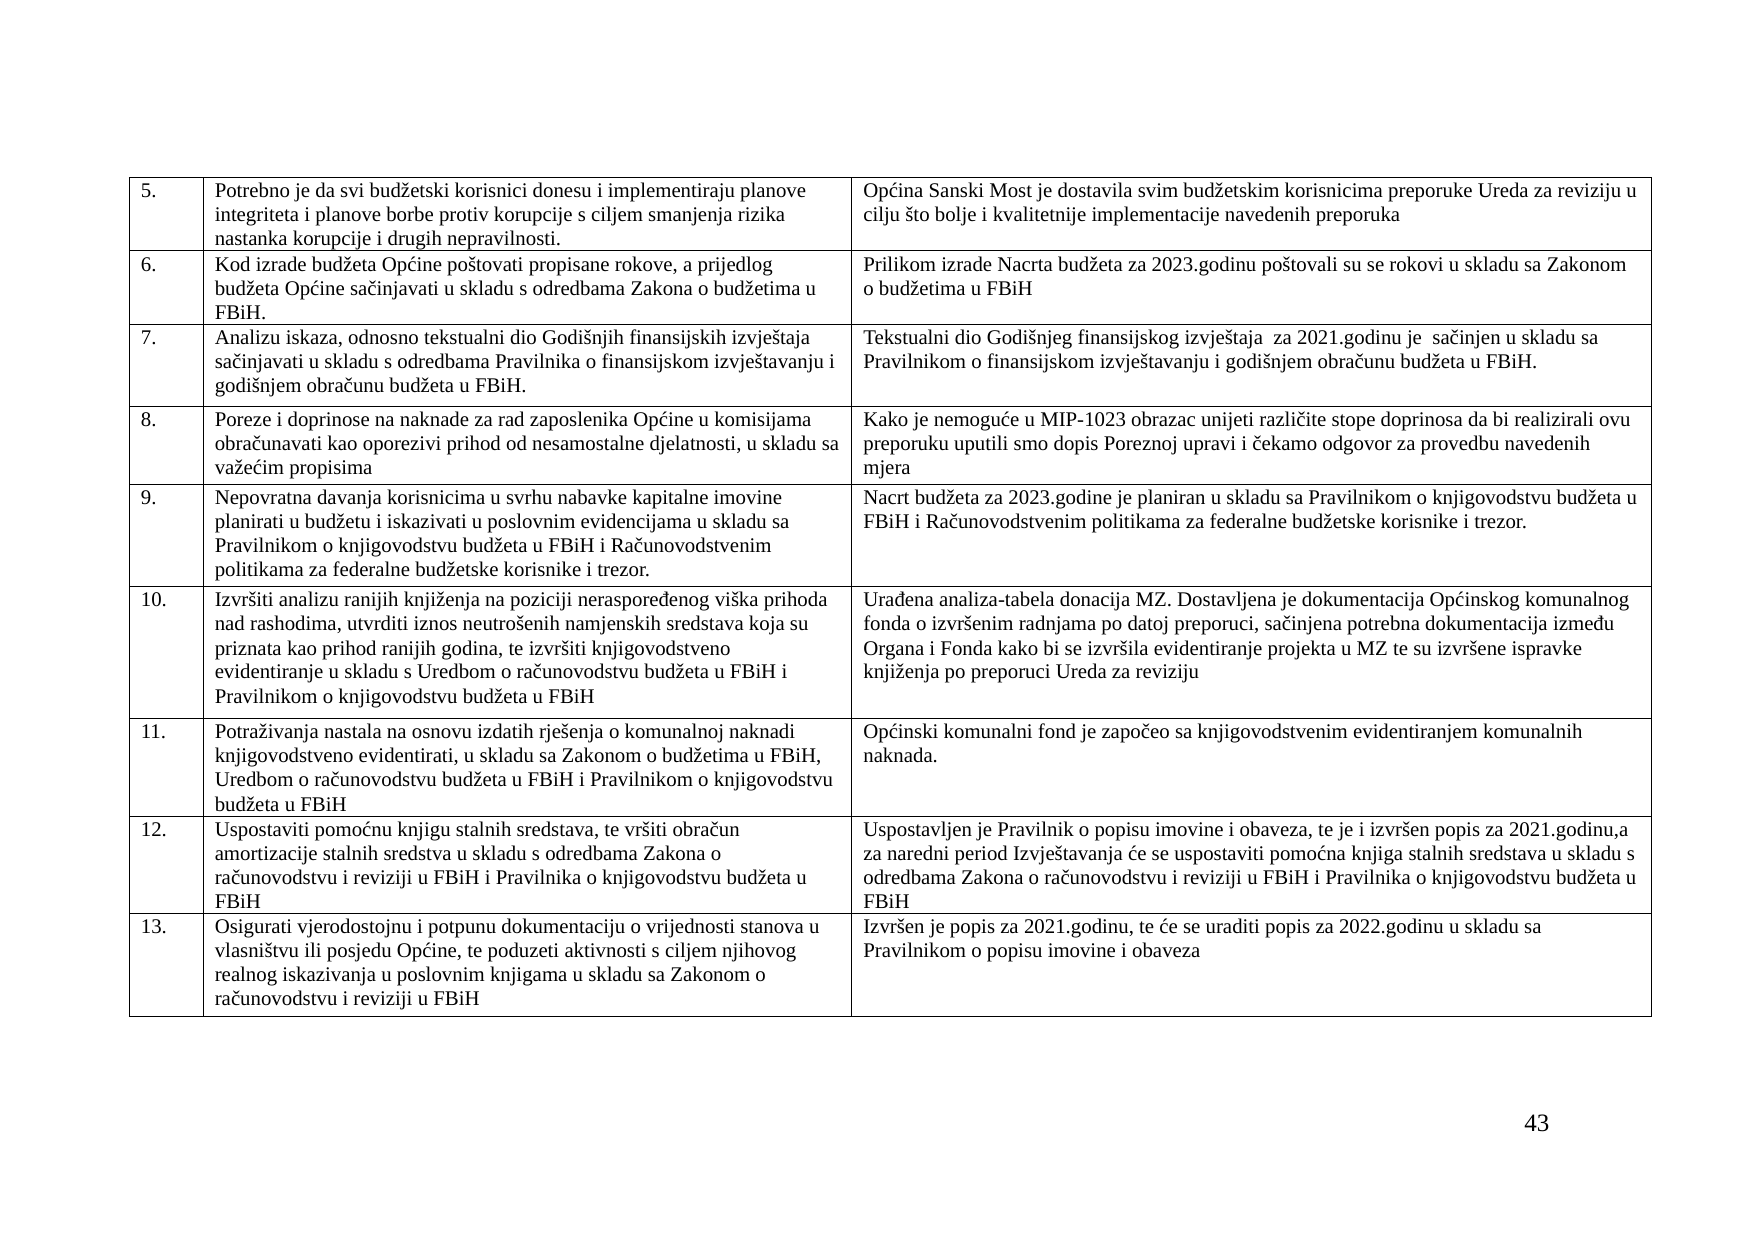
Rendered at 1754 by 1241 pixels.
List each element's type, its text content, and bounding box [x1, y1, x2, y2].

table_cell Urađena analiza-tabela donacija MZ. Dostavljena je dokumentacija Općinskog komunalnog fonda o izvršenim radnjama po datoj preporuci, sačinjena potrebna dokumentacija između Organa i Fonda kako bi se izvršila evidentiranje projekta u MZ te su izvršene ispravke knjiženja po preporuci Ureda za reviziju [852, 587, 1651, 718]
table_cell Potraživanja nastala na osnovu izdatih rješenja o komunalnoj naknadi knjigovodstveno evidentirati, u skladu sa Zakonom o budžetima u FBiH, Uredbom o računovodstvu budžeta u FBiH i Pravilnikom o knjigovodstvu budžeta u FBiH [204, 719, 851, 816]
table_cell Uspostaviti pomoćnu knjigu stalnih sredstava, te vršiti obračun amortizacije stalnih sredstva u skladu s odredbama Zakona o računovodstvu i reviziji u FBiH i Pravilnika o knjigovodstvu budžeta u FBiH [204, 817, 851, 913]
table_cell Poreze i doprinose na naknade za rad zaposlenika Općine u komisijama obračunavati kao oporezivi prihod od nesamostalne djelatnosti, u skladu sa važećim propisima [204, 407, 851, 484]
table_cell 13. [130, 914, 203, 1016]
table_cell Izvršen je popis za 2021.godinu, te će se uraditi popis za 2022.godinu u skladu sa Pravilnikom o popisu imovine i obaveza [852, 914, 1651, 1016]
table_cell Općina Sanski Most je dostavila svim budžetskim korisnicima preporuke Ureda za reviziju u cilju što bolje i kvalitetnije implementacije navedenih preporuka [852, 178, 1651, 250]
table_cell 8. [130, 407, 203, 484]
table_cell Osigurati vjerodostojnu i potpunu dokumentaciju o vrijednosti stanova u vlasništvu ili posjedu Općine, te poduzeti aktivnosti s ciljem njihovog realnog iskazivanja u poslovnim knjigama u skladu sa Zakonom o računovodstvu i reviziji u FBiH [204, 914, 851, 1016]
table_cell 6. [130, 251, 203, 324]
table_cell 12. [130, 817, 203, 913]
table_cell 9. [130, 485, 203, 586]
table_cell 7. [130, 325, 203, 406]
table_cell 10. [130, 587, 203, 718]
table_cell Općinski komunalni fond je započeo sa knjigovodstvenim evidentiranjem komunalnih naknada. [852, 719, 1651, 816]
table_cell Nacrt budžeta za 2023.godine je planiran u skladu sa Pravilnikom o knjigovodstvu budžeta u FBiH i Računovodstvenim politikama za federalne budžetske korisnike i trezor. [852, 485, 1651, 586]
table_cell Analizu iskaza, odnosno tekstualni dio Godišnjih finansijskih izvještaja sačinjavati u skladu s odredbama Pravilnika o finansijskom izvještavanju i godišnjem obračunu budžeta u FBiH. [204, 325, 851, 406]
table_cell Kod izrade budžeta Općine poštovati propisane rokove, a prijedlog budžeta Općine sačinjavati u skladu s odredbama Zakona o budžetima u FBiH. [204, 251, 851, 324]
table_cell 11. [130, 719, 203, 816]
table_cell Prilikom izrade Nacrta budžeta za 2023.godinu poštovali su se rokovi u skladu sa Zakonom o budžetima u FBiH [852, 251, 1651, 324]
table_cell Kako je nemoguće u MIP-1023 obrazac unijeti različite stope doprinosa da bi realizirali ovu preporuku uputili smo dopis Poreznoj upravi i čekamo odgovor za provedbu navedenih mjera [852, 407, 1651, 484]
table_cell Tekstualni dio Godišnjeg finansijskog izvještaja za 2021.godinu je sačinjen u skladu sa Pravilnikom o finansijskom izvještavanju i godišnjem obračunu budžeta u FBiH. [852, 325, 1651, 406]
table_cell Izvršiti analizu ranijih knjiženja na poziciji neraspoređenog viška prihoda nad rashodima, utvrditi iznos neutrošenih namjenskih sredstava koja su priznata kao prihod ranijih godina, te izvršiti knjigovodstveno evidentiranje u skladu s Uredbom o računovodstvu budžeta u FBiH i Pravilnikom o knjigovodstvu budžeta u FBiH [204, 587, 851, 718]
table_cell 5. [130, 178, 203, 250]
table_cell Potrebno je da svi budžetski korisnici donesu i implementiraju planove integriteta i planove borbe protiv korupcije s ciljem smanjenja rizika nastanka korupcije i drugih nepravilnosti. [204, 178, 851, 250]
table_cell Uspostavljen je Pravilnik o popisu imovine i obaveza, te je i izvršen popis za 2021.godinu,a za naredni period Izvještavanja će se uspostaviti pomoćna knjiga stalnih sredstava u skladu s odredbama Zakona o računovodstvu i reviziji u FBiH i Pravilnika o knjigovodstvu budžeta u FBiH [852, 817, 1651, 913]
table_cell Nepovratna davanja korisnicima u svrhu nabavke kapitalne imovine planirati u budžetu i iskazivati u poslovnim evidencijama u skladu sa Pravilnikom o knjigovodstvu budžeta u FBiH i Računovodstvenim politikama za federalne budžetske korisnike i trezor. [204, 485, 851, 586]
